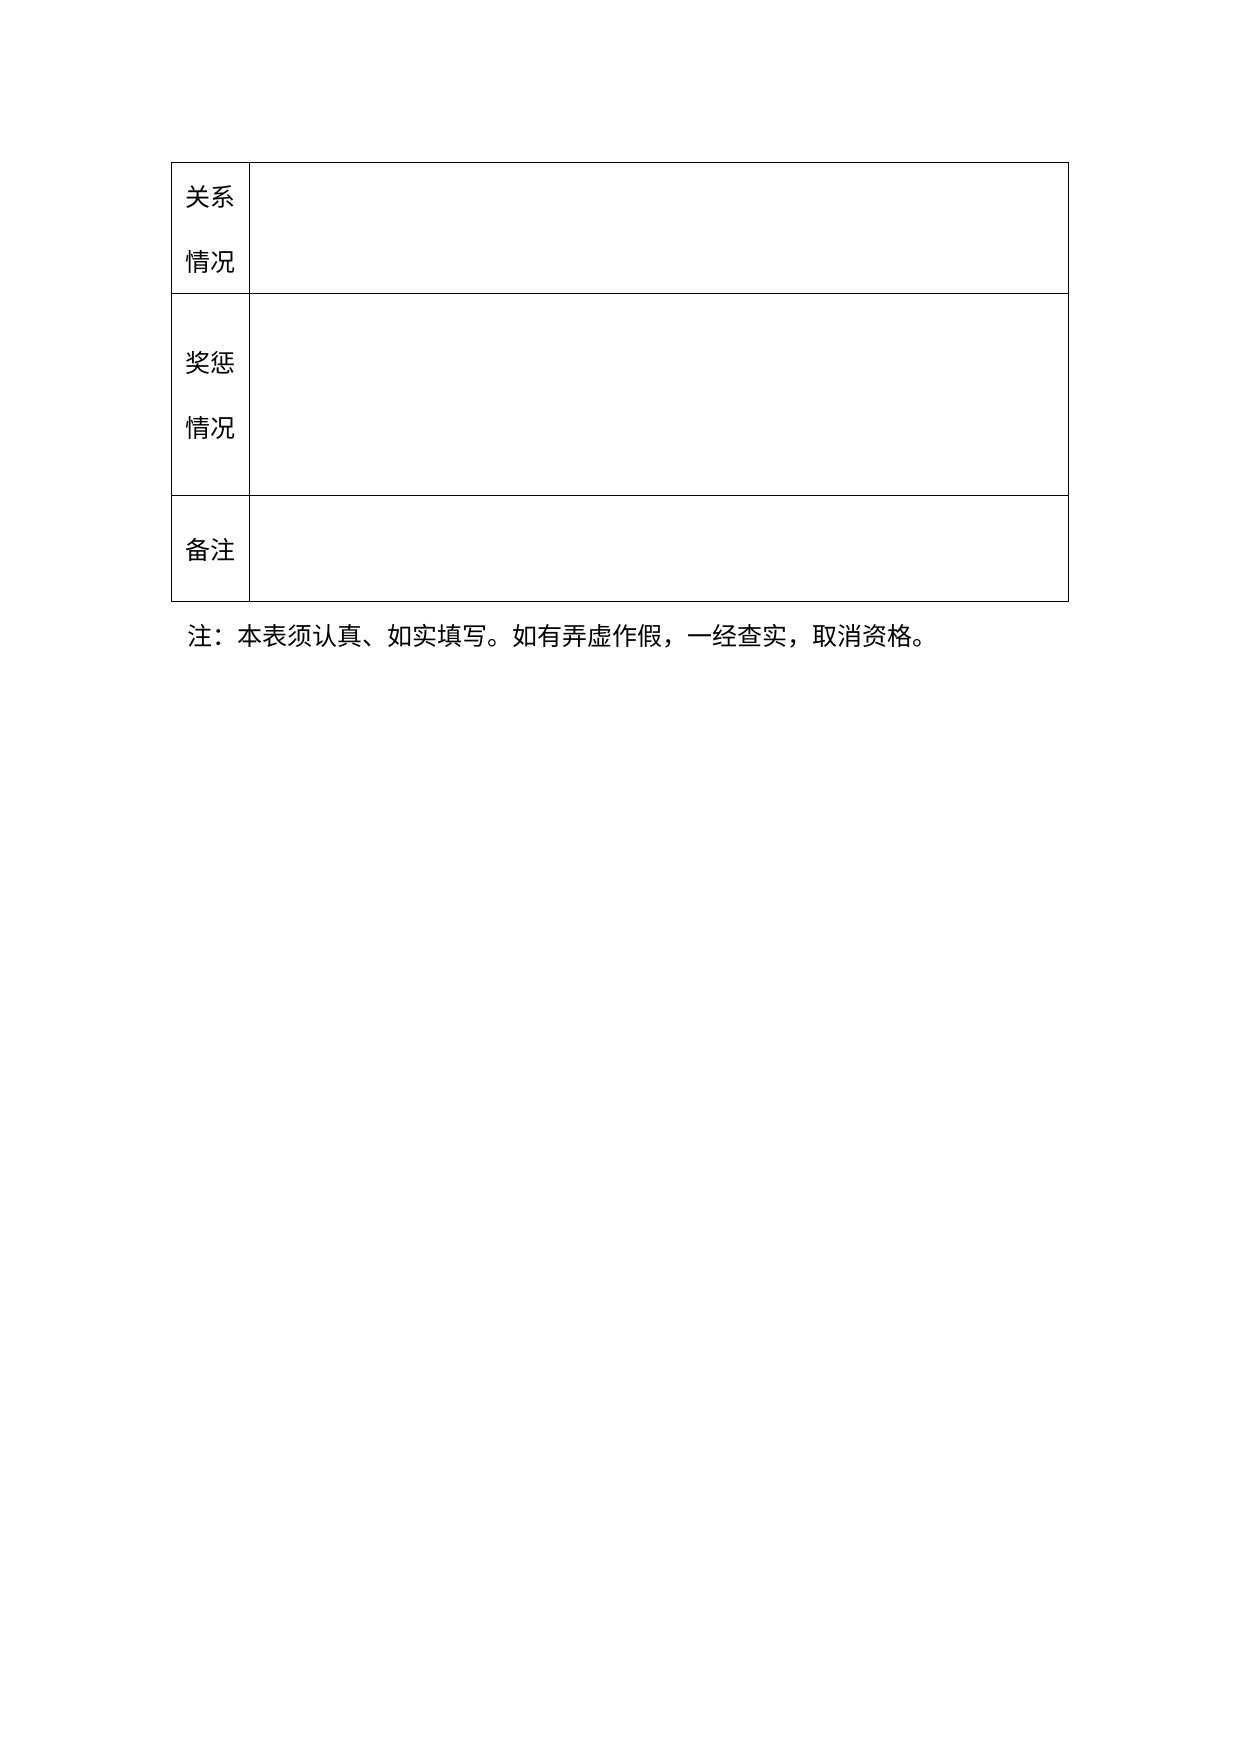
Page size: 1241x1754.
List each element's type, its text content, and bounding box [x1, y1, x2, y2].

table_cell [250, 294, 1068, 495]
text 注：本表须认真、如实填写。如有弄虚作假，一经查实，取消资格。 [187, 602, 1053, 667]
table_cell 奖惩情况 [172, 294, 249, 495]
table_cell 家庭成员主要社会关系情况 [172, 163, 249, 293]
table_cell [250, 163, 1068, 293]
table_cell [250, 496, 1068, 601]
table_cell 备注 [172, 496, 249, 601]
